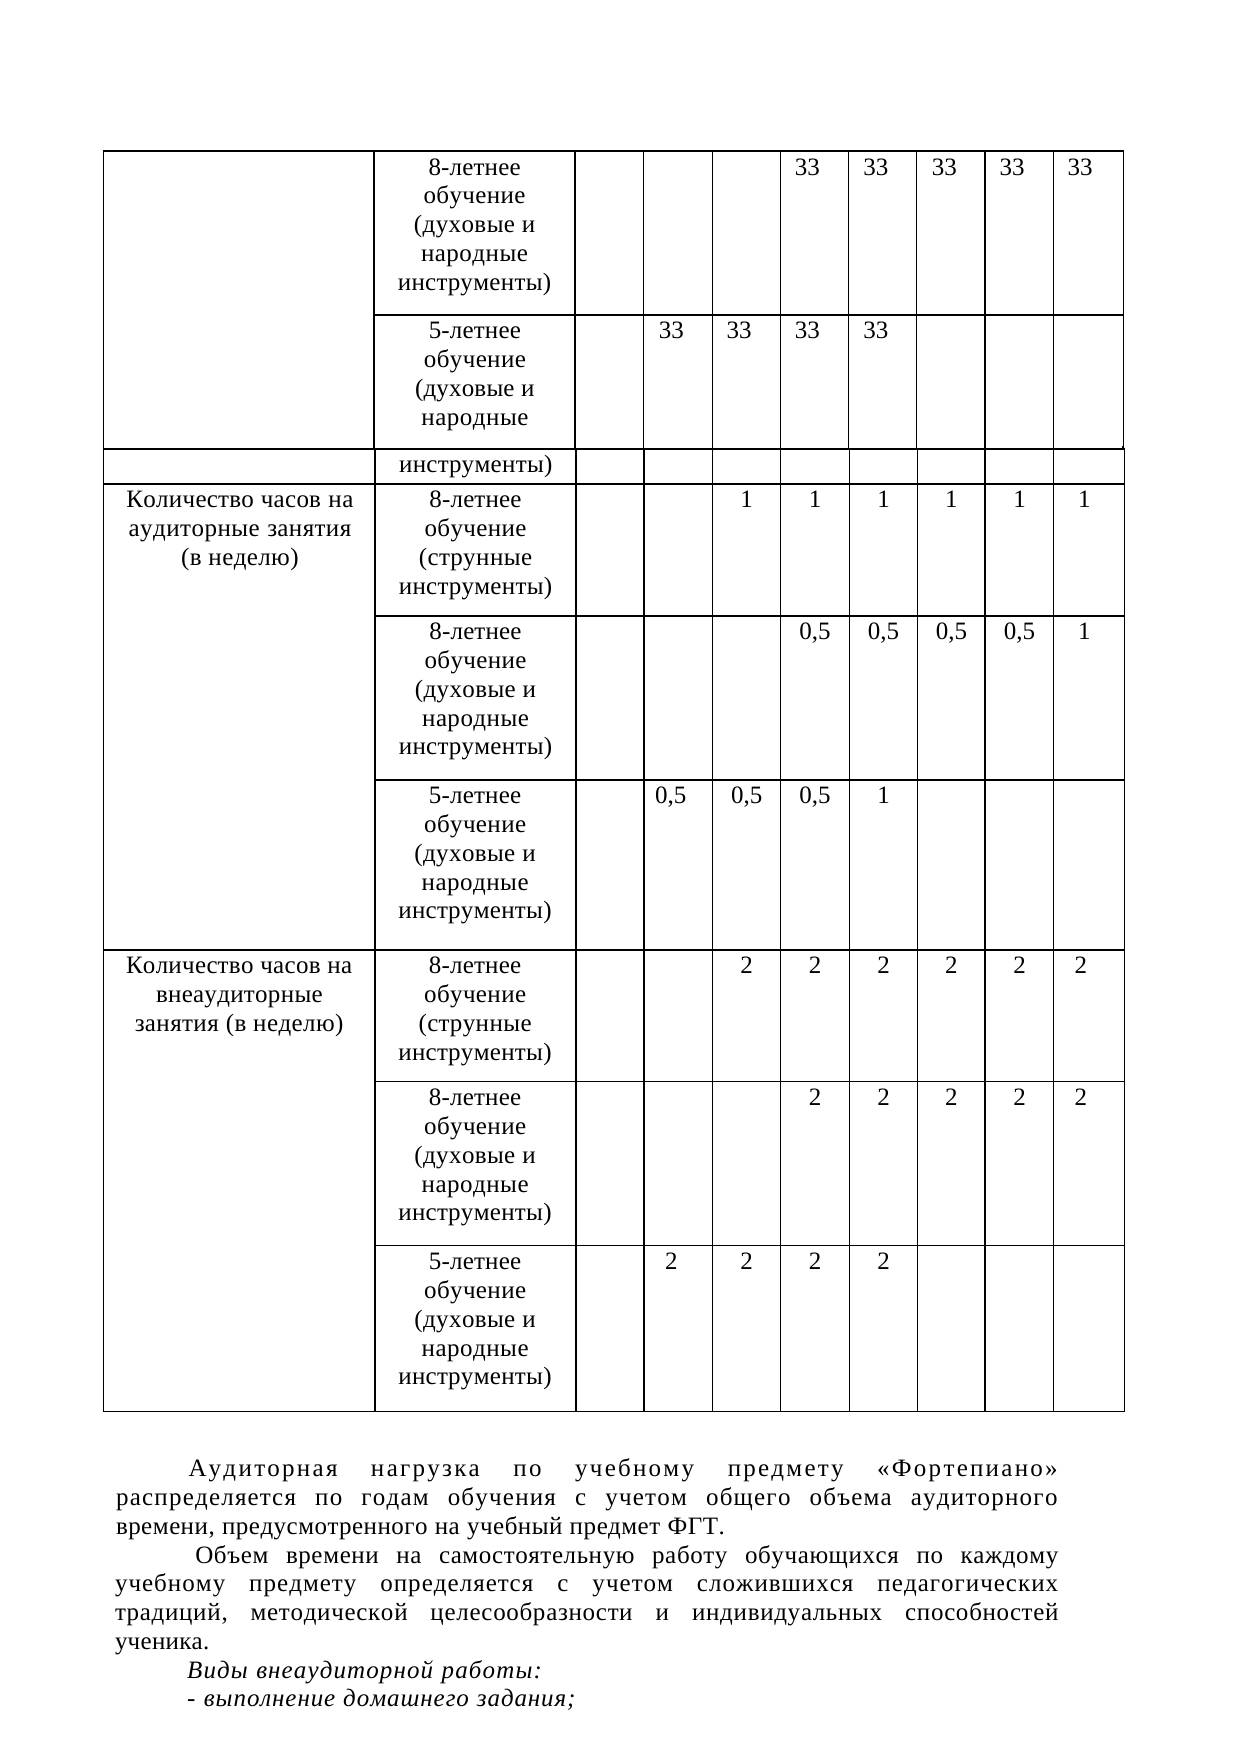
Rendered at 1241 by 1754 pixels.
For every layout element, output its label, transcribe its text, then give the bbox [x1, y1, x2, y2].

table_cell [577, 485, 643, 615]
table_cell 1 [781, 485, 849, 615]
table_cell [918, 1246, 984, 1411]
table_cell 33 [986, 152, 1053, 314]
table_cell 1 [713, 485, 780, 615]
table_cell [577, 951, 643, 1081]
table_cell [645, 450, 712, 483]
table_cell [986, 450, 1053, 483]
table_cell 2 [1054, 951, 1124, 1081]
table_cell [645, 1082, 712, 1245]
table_cell 1 [1054, 617, 1124, 779]
table_cell 0,5 [781, 781, 849, 949]
table_cell Количество часов на внеаудиторные занятия (в неделю) [104, 951, 374, 1411]
table_cell 33 [1054, 152, 1123, 314]
table_cell [986, 1246, 1053, 1411]
table_cell 8-летнее обучение (струнные инструменты) [376, 485, 575, 615]
table_cell 2 [781, 1246, 849, 1411]
table_cell [577, 781, 643, 949]
table_cell 0,5 [781, 617, 849, 779]
table_cell 2 [918, 951, 984, 1081]
table_cell [917, 316, 984, 448]
table_cell 2 [645, 1246, 712, 1411]
table_cell 0,5 [850, 617, 917, 779]
text - выполнение домашнего задания; [187, 1683, 1091, 1712]
table_cell [986, 781, 1053, 949]
table_cell 0,5 [645, 781, 712, 949]
table_cell 2 [781, 951, 849, 1081]
table_cell 1 [850, 485, 917, 615]
table_cell 5-летнее обучение (духовые и народные инструменты) [376, 781, 575, 949]
table_cell [918, 781, 984, 949]
table_cell 2 [850, 1246, 917, 1411]
table_cell 2 [713, 1246, 780, 1411]
table_cell 0,5 [713, 781, 780, 949]
table_cell 2 [1054, 1082, 1124, 1245]
table_cell 5-летнее обучение (духовые и народные инструменты) [376, 1246, 575, 1411]
table_cell 8-летнее обучение (духовые и народные инструменты) [376, 617, 575, 779]
table_cell 2 [918, 1082, 984, 1245]
table_cell [1054, 781, 1124, 949]
table_cell 8-летнее обучение (струнные инструменты) [376, 951, 575, 1081]
table_cell [713, 617, 780, 779]
text Виды внеаудиторной работы: [187, 1655, 1091, 1683]
table_cell [104, 450, 374, 483]
table_cell [577, 617, 643, 779]
table_cell 33 [781, 152, 848, 314]
table_cell 33 [713, 316, 780, 448]
table_cell 2 [850, 1082, 917, 1245]
table_cell [577, 450, 643, 483]
table_cell 1 [1054, 485, 1124, 615]
text Аудиторная нагрузка по учебному предмету «Фортепиано» распределяется по годам обучения с учетом общего объема аудиторного времени, предусмотренного на учебный предмет ФГТ. [116, 1453, 1059, 1540]
table_cell 0,5 [918, 617, 984, 779]
table_cell инструменты) [376, 450, 575, 483]
table_cell 1 [986, 485, 1053, 615]
table_cell 5-летнее обучение (духовые и народные [375, 316, 574, 448]
table_cell [576, 316, 643, 448]
table_cell 8-летнее обучение (духовые и народные инструменты) [376, 1082, 575, 1245]
table_cell [1054, 1246, 1124, 1411]
table_cell 2 [781, 1082, 849, 1245]
table_cell 2 [850, 951, 917, 1081]
table_cell [781, 450, 849, 483]
table_cell [918, 450, 984, 483]
table_cell [645, 485, 712, 615]
table_cell 2 [713, 951, 780, 1081]
table_cell [576, 152, 643, 314]
table_cell [986, 316, 1053, 448]
table_cell [645, 617, 712, 779]
table_cell Количество часов на аудиторные занятия (в неделю) [104, 485, 374, 949]
table_cell 2 [986, 951, 1053, 1081]
table_cell [1054, 316, 1123, 448]
table_cell [713, 152, 780, 314]
table_cell [713, 1082, 780, 1245]
text Объем времени на самостоятельную работу обучающихся по каждому учебному предмету определяется с учетом сложившихся педагогических традиций, методической целесообразности и индивидуальных способностей ученика. [115, 1540, 1060, 1655]
table_cell 33 [917, 152, 984, 314]
table_cell 33 [781, 316, 848, 448]
table_cell 2 [986, 1082, 1053, 1245]
table_cell [850, 450, 917, 483]
table_cell [1054, 450, 1124, 483]
table_cell 8-летнее обучение (духовые и народные инструменты) [375, 152, 574, 314]
table_cell 1 [850, 781, 917, 949]
table_cell [644, 152, 712, 314]
table_cell 33 [849, 316, 916, 448]
table_cell 0,5 [986, 617, 1053, 779]
table_cell [713, 450, 780, 483]
table_cell 33 [849, 152, 916, 314]
table_cell [577, 1246, 643, 1411]
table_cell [104, 152, 373, 448]
table_cell 1 [918, 485, 984, 615]
table_cell [577, 1082, 643, 1245]
table_cell 33 [644, 316, 712, 448]
table_cell [645, 951, 712, 1081]
